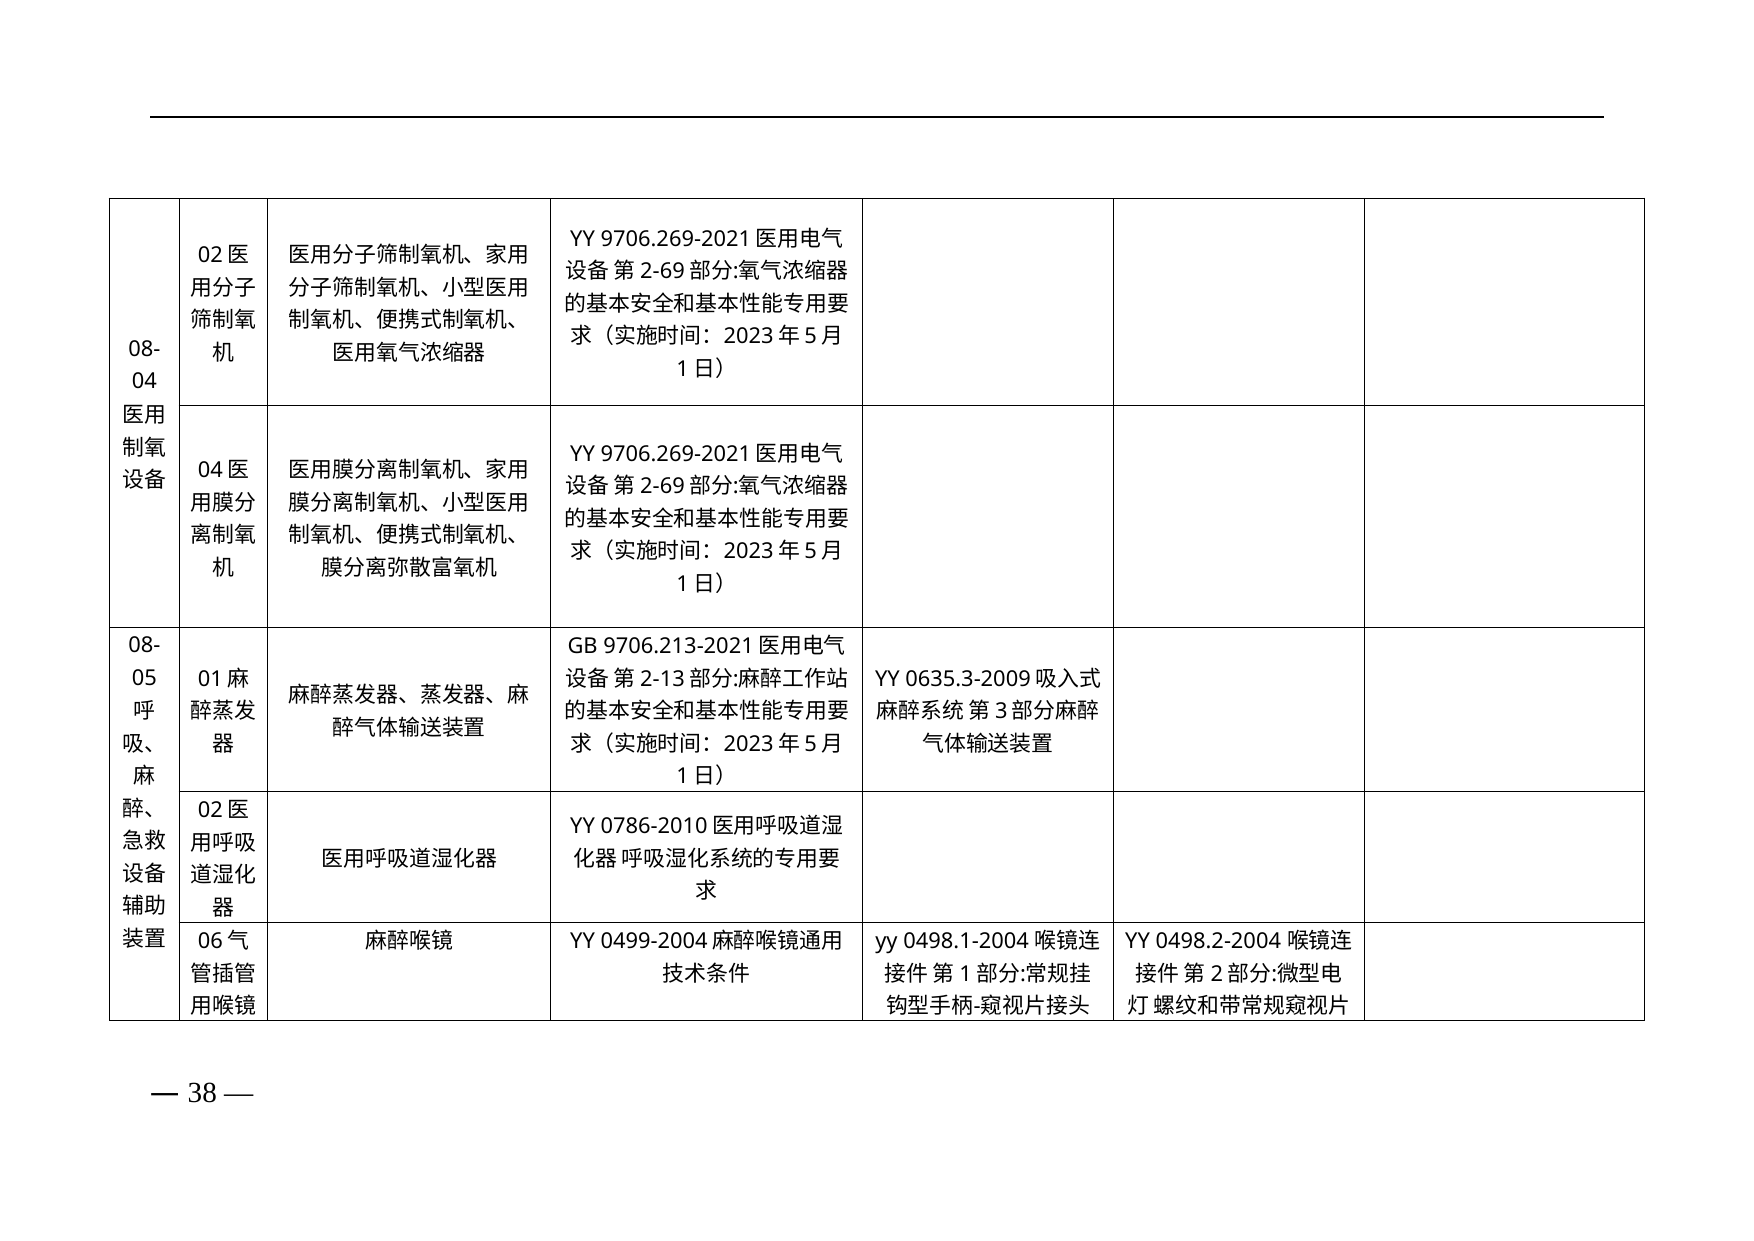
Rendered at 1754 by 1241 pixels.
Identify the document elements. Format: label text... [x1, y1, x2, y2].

table_cell 麻醉蒸发器、蒸发器、麻醉气体输送装置 [268, 628, 550, 791]
table_cell [1365, 406, 1644, 627]
table_cell [1114, 199, 1364, 405]
table_cell [863, 792, 1113, 922]
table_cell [551, 923, 862, 1020]
table_cell [1365, 792, 1644, 922]
table_cell 医用膜分离制氧机、家用膜分离制氧机、小型医用制氧机、便携式制氧机、膜分离弥散富氧机 [268, 406, 550, 627]
table_cell 02医用分子筛制氧机 [180, 199, 267, 405]
table_cell [1365, 199, 1644, 405]
table_cell 04医用膜分离制氧机 [180, 406, 267, 627]
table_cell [863, 923, 1113, 1020]
table_cell 麻醉喉镜 [268, 923, 550, 1020]
table_cell YY 9706.269-2021医用电气设备 第2-69部分:氧气浓缩器的基本安全和基本性能专用要求（实施时间：2023年5月1日） [551, 199, 862, 405]
table_cell [1114, 406, 1364, 627]
table_cell 01麻醉蒸发器 [180, 628, 267, 791]
table_cell GB 9706.213-2021医用电气设备 第2-13部分:麻醉工作站的基本安全和基本性能专用要求（实施时间：2023年5月1日） [551, 628, 862, 791]
table_cell [1114, 628, 1364, 791]
table_cell [863, 199, 1113, 405]
table_cell YY 0786-2010医用呼吸道湿化器 呼吸湿化系统的专用要求 [551, 792, 862, 922]
table_cell 08-04 医用制氧设备 [110, 199, 179, 627]
table_cell 医用呼吸道湿化器 [268, 792, 550, 922]
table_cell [1114, 923, 1364, 1020]
table_cell 06气管插管用喉镜 [180, 923, 267, 1020]
table_cell [1365, 628, 1644, 791]
table_cell [1365, 923, 1644, 1020]
table_cell YY 0635.3-2009吸入式麻醉系统 第3部分麻醉气体输送装置 [863, 628, 1113, 791]
table_cell 02医用呼吸道湿化器 [180, 792, 267, 922]
table_cell [863, 406, 1113, 627]
table_cell 医用分子筛制氧机、家用分子筛制氧机、小型医用制氧机、便携式制氧机、医用氧气浓缩器 [268, 199, 550, 405]
table_cell YY 9706.269-2021医用电气设备 第2-69部分:氧气浓缩器的基本安全和基本性能专用要求（实施时间：2023年5月1日） [551, 406, 862, 627]
table_cell [1114, 792, 1364, 922]
table_cell 08-05 呼吸、麻醉、急救设备辅助装置 [110, 628, 179, 1020]
